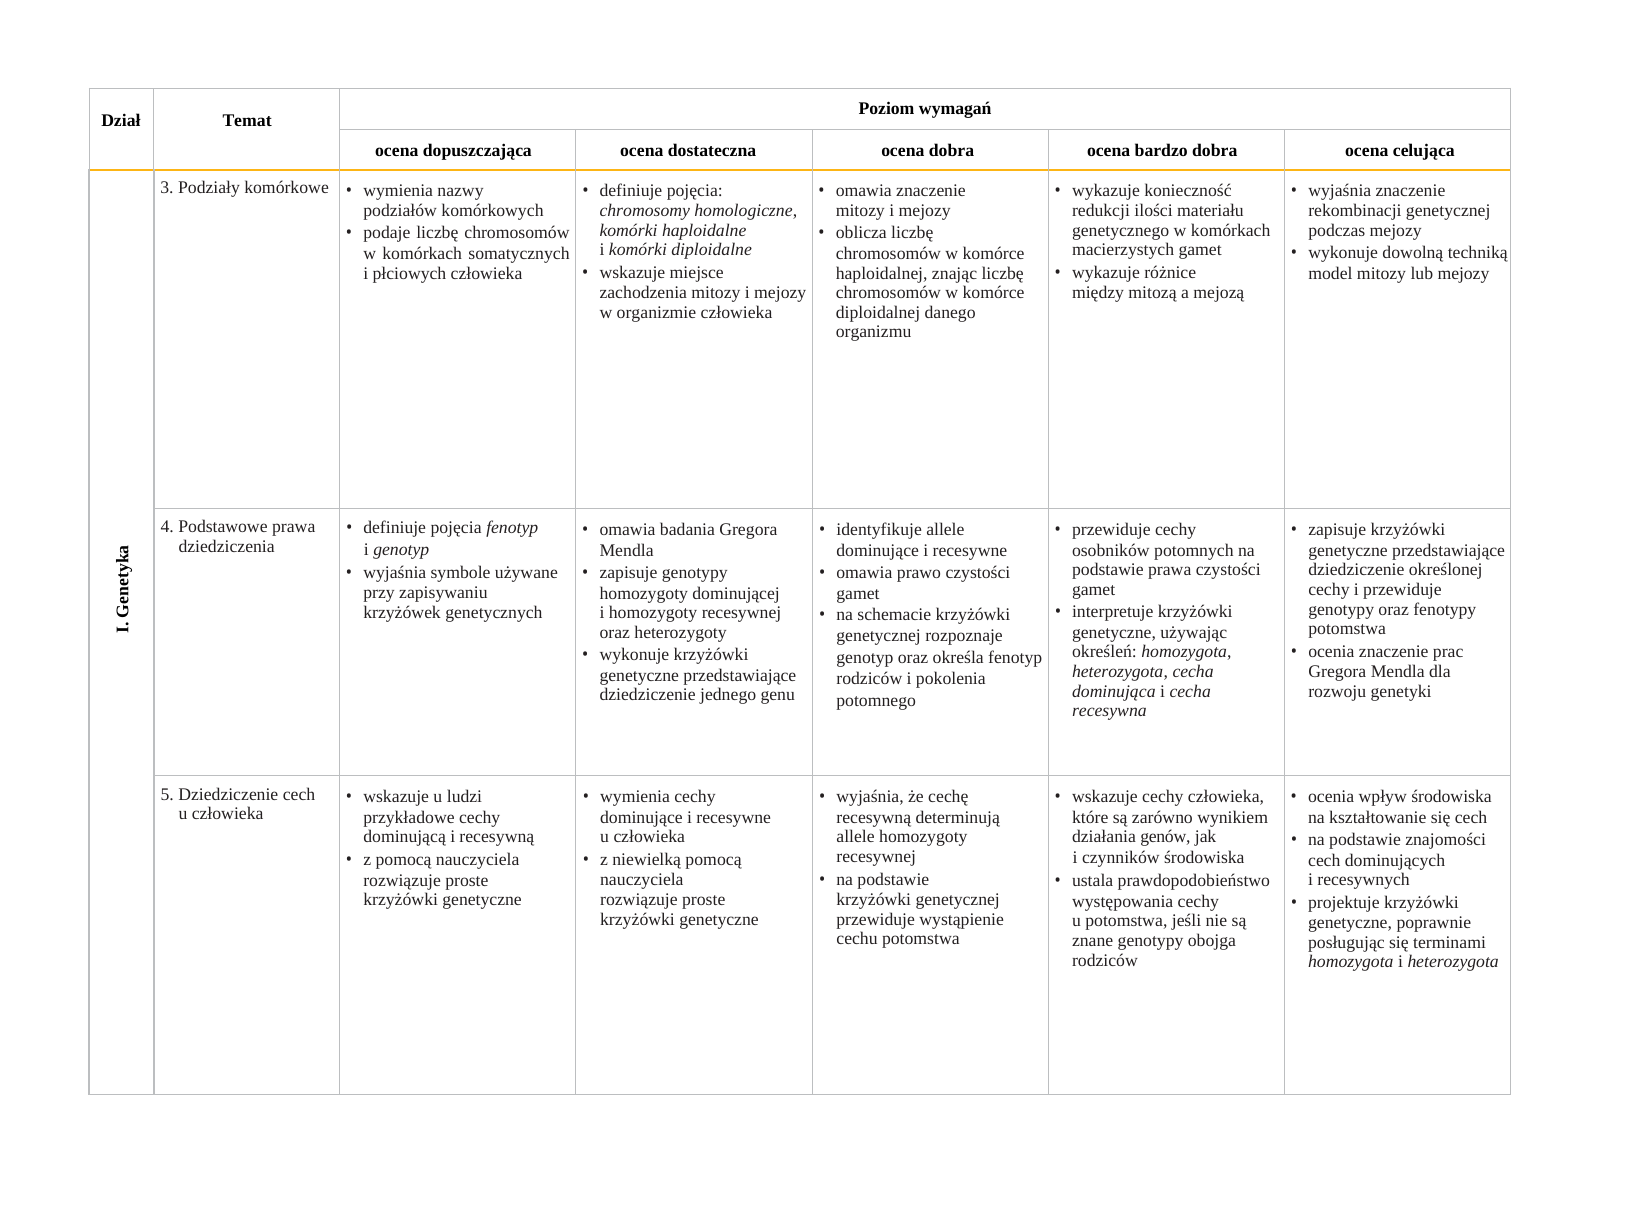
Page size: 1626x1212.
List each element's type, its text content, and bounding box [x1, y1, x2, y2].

table_cell wyjaśnia znaczenie rekombinacji genetycznej podczas mejozy wykonuje dowolną techniką model mitozy lub mejozy [1285, 171, 1510, 508]
table_header Poziom wymagań [340, 89, 1510, 129]
table_cell ocena bardzo dobra [1049, 130, 1284, 169]
table_cell ocena dopuszczająca [340, 130, 575, 169]
table_cell omawia badania Gregora Mendla zapisuje genotypy homozygoty dominującej i homozygoty recesywnej oraz heterozygoty wykonuje krzyżówki genetyczne przedstawiające dziedziczenie jednego genu [576, 509, 812, 775]
table_cell wykazuje konieczność redukcji ilości materiału genetycznego w komórkach macierzystych gamet wykazuje różnice między mitozą a mejozą [1049, 171, 1284, 508]
table_cell wskazuje u ludzi przykładowe cechy dominującą i recesywną z pomocą nauczyciela rozwiązuje proste krzyżówki genetyczne [340, 776, 575, 1094]
table_cell wyjaśnia, że cechę recesywną determinują allele homozygoty recesywnej na podstawie krzyżówki genetycznej przewiduje wystąpienie cechu potomstwa [813, 776, 1048, 1094]
table_cell ocena celująca [1285, 130, 1510, 169]
table_cell wymienia nazwy podziałów komórkowych podaje liczbę chromosomów w komórkach somatycznych i płciowych człowieka [340, 171, 575, 508]
table_cell definiuje pojęcia: chromosomy homologiczne, komórki haploidalne i komórki diploidalne wskazuje miejsce zachodzenia mitozy i mejozy w organizmie człowieka [576, 171, 812, 508]
table_cell omawia znaczenie mitozy i mejozy oblicza liczbę chromosomów w komórce haploidalnej, znając liczbę chromosomów w komórce diploidalnej danego organizmu [813, 171, 1048, 508]
table_cell ocena dostateczna [576, 130, 812, 169]
table_cell definiuje pojęcia fenotyp i genotyp wyjaśnia symbole używane przy zapisywaniu krzyżówek genetycznych [340, 509, 575, 775]
table_cell 5. Dziedziczenie cech u człowieka [155, 776, 339, 1094]
table_cell 4. Podstawowe prawa dziedziczenia [155, 509, 339, 775]
table_cell wskazuje cechy człowieka, które są zarówno wynikiem działania genów, jak i czynników środowiska ustala prawdopodobieństwo występowania cechy u potomstwa, jeśli nie są znane genotypy obojga rodziców [1049, 776, 1284, 1094]
table_header Dział [90, 89, 153, 169]
table_cell ocena dobra [813, 130, 1048, 169]
table_cell zapisuje krzyżówki genetyczne przedstawiające dziedziczenie określonej cechy i przewiduje genotypy oraz fenotypy potomstwa ocenia znaczenie prac Gregora Mendla dla rozwoju genetyki [1285, 509, 1510, 775]
table_cell I. Genetyka [90, 171, 153, 1094]
table_cell 3. Podziały komórkowe [155, 171, 339, 508]
table_cell przewiduje cechy osobników potomnych na podstawie prawa czystości gamet interpretuje krzyżówki genetyczne, używając określeń: homozygota, heterozygota, cecha dominująca i cecha recesywna [1049, 509, 1284, 775]
table_cell ocenia wpływ środowiska na kształtowanie się cech na podstawie znajomości cech dominujących i recesywnych projektuje krzyżówki genetyczne, poprawnie posługując się terminami homozygota i heterozygota [1285, 776, 1510, 1094]
table_cell wymienia cechy dominujące i recesywne u człowieka z niewielką pomocą nauczyciela rozwiązuje proste krzyżówki genetyczne [576, 776, 812, 1094]
table_cell identyfikuje allele dominujące i recesywne omawia prawo czystości gamet na schemacie krzyżówki genetycznej rozpoznaje genotyp oraz określa fenotyp rodziców i pokolenia potomnego [813, 509, 1048, 775]
table_header Temat [154, 89, 339, 169]
